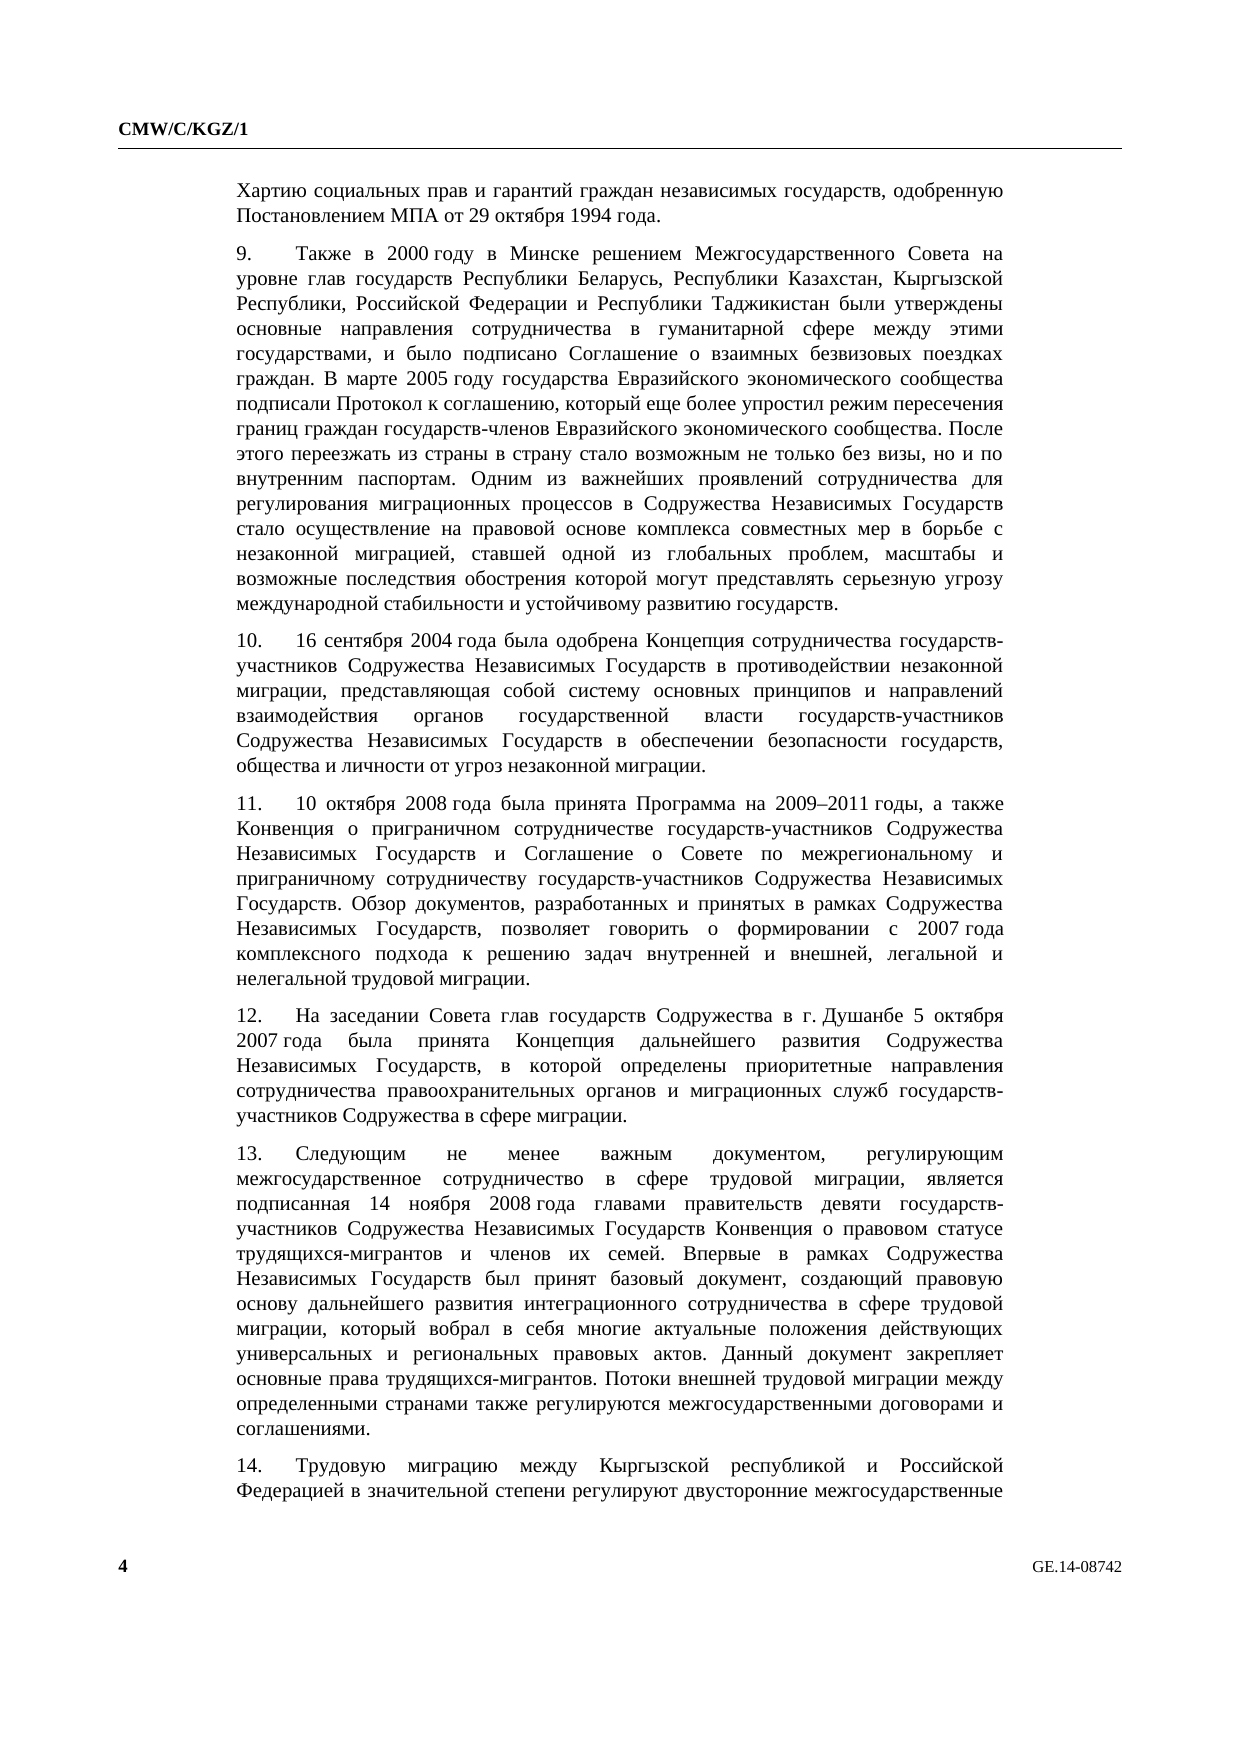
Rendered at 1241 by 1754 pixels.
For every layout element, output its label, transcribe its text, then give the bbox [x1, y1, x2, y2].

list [236, 177, 1004, 227]
list 16 сентября 2004 года была одобрена Концепция сотрудничества государств-участников Содружества Независимых Государств в противодействии незаконной миграции, представляющая собой систему основных принципов и направлений взаимодействия органов государственной власти государств-участников Содружества Независимых Государств в обеспечении безопасности государств, общества и личности от угроз незаконной миграции. [236, 627, 1004, 777]
list Следующим не менее важным документом, регулирующим межгосударственное сотрудничество в сфере трудовой миграции, является подписанная 14 ноября 2008 года главами правительств девяти государств-участников Содружества Независимых Государств Конвенция о правовом статусе трудящихся-мигрантов и членов их семей. Впервые в рамках Содружества Независимых Государств был принят базовый документ, создающий правовую основу дальнейшего развития интеграционного сотрудничества в сфере трудовой миграции, который вобрал в себя многие актуальные положения действующих универсальных и региональных правовых актов. Данный документ закрепляет основные права трудящихся-мигрантов. Потоки внешней трудовой миграции между определенными странами также регулируются межгосударственными договорами и соглашениями. [236, 1140, 1004, 1440]
list Также в 2000 году в Минске решением Межгосударственного Совета на уровне глав государств Республики Беларусь, Республики Казахстан, Кыргызской Республики, Российской Федерации и Республики Таджикистан были утверждены основные направления сотрудничества в гуманитарной сфере между этими государствами, и было подписано Соглашение о взаимных безвизовых поездках граждан. В марте 2005 году государства Евразийского экономического сообщества подписали Протокол к соглашению, который еще более упростил режим пересечения границ граждан государств-членов Евразийского экономического сообщества. После этого переезжать из страны в страну стало возможным не только без визы, но и по внутренним паспортам. Одним из важнейших проявлений сотрудничества для регулирования миграционных процессов в Содружества Независимых Государств стало осуществление на правовой основе комплекса совместных мер в борьбе с незаконной миграцией, ставшей одной из глобальных проблем, масштабы и возможные последствия обострения которой могут представлять серьезную угрозу международной стабильности и устойчивому развитию государств. [236, 240, 1004, 615]
list На заседании Совета глав государств Содружества в г. Душанбе 5 октября 2007 года была принята Концепция дальнейшего развития Содружества Независимых Государств, в которой определены приоритетные направления сотрудничества правоохранительных органов и миграционных служб государств-участников Содружества в сфере миграции. [236, 1002, 1004, 1127]
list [236, 1452, 1004, 1502]
list 10 октября 2008 года была принята Программа на 2009–2011 годы, а также Конвенция о приграничном сотрудничестве государств-участников Содружества Независимых Государств и Соглашение о Совете по межрегиональному и приграничному сотрудничеству государств-участников Содружества Независимых Государств. Обзор документов, разработанных и принятых в рамках Содружества Независимых Государств, позволяет говорить о формировании с 2007 года комплексного подхода к решению задач внутренней и внешней, легальной и нелегальной трудовой миграции. [236, 790, 1004, 990]
